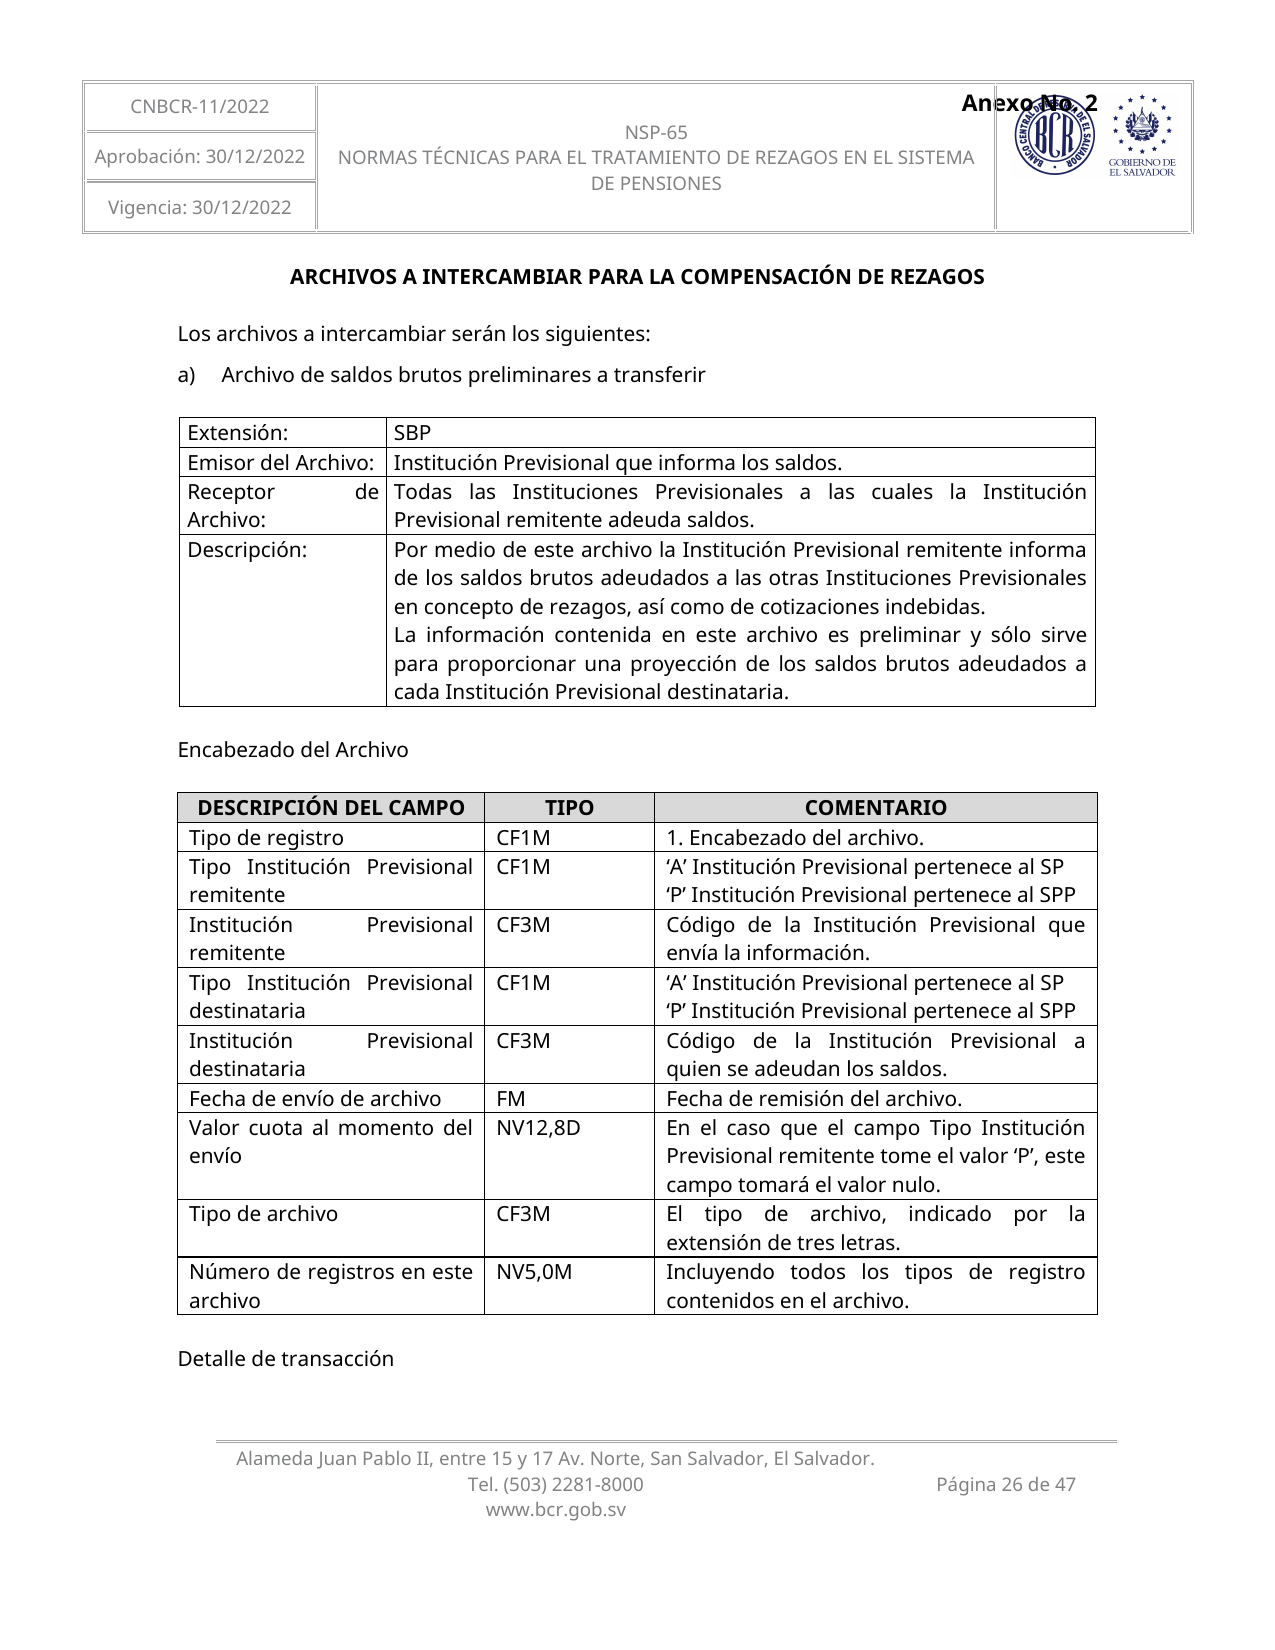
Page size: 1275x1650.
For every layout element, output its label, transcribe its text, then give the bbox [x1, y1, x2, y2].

table_cell Todas las Instituciones Previsionales a las cuales la Institución Previsional remitente adeuda saldos. [387, 477, 1095, 534]
table_cell Receptor de Archivo: [180, 477, 386, 534]
table_cell Institución Previsional destinataria [178, 1026, 484, 1083]
table_cell Fecha de remisión del archivo. [655, 1084, 1097, 1112]
table_cell Tipo Institución Previsional remitente [178, 852, 484, 909]
table_cell 1. Encabezado del archivo. [655, 823, 1097, 851]
table_cell ‘A’ Institución Previsional pertenece al SP ‘P’ Institución Previsional pertenece al SPP [655, 852, 1097, 909]
table_cell Descripción: [180, 535, 386, 706]
table_cell CF1M [485, 852, 654, 909]
table_cell CF3M [485, 910, 654, 967]
table_cell Tipo de archivo [178, 1200, 484, 1256]
table_cell NV5,0M [485, 1258, 654, 1314]
table_cell Incluyendo todos los tipos de registro contenidos en el archivo. [655, 1258, 1097, 1314]
table_cell Fecha de envío de archivo [178, 1084, 484, 1112]
text ARCHIVOS A INTERCAMBIAR PARA LA COMPENSACIÓN DE REZAGOS [177, 262, 1098, 291]
table_cell CF3M [485, 1200, 654, 1256]
table_cell Institución Previsional remitente [178, 910, 484, 967]
text Detalle de transacción [177, 1344, 1098, 1372]
table_cell Número de registros en este archivo [178, 1258, 484, 1314]
table_cell En el caso que el campo Tipo Institución Previsional remitente tome el valor ‘P’, este campo tomará el valor nulo. [655, 1113, 1097, 1198]
list Archivo de saldos brutos preliminares a transferir [177, 360, 1098, 389]
table_cell Código de la Institución Previsional que envía la información. [655, 910, 1097, 967]
table_cell Institución Previsional que informa los saldos. [387, 448, 1095, 476]
table_header Extensión: [180, 418, 386, 447]
table_cell FM [485, 1084, 654, 1112]
table_header SBP [387, 418, 1095, 447]
table_header DESCRIPCIÓN DEL CAMPO [178, 793, 484, 822]
table_cell Por medio de este archivo la Institución Previsional remitente informa de los saldos brutos adeudados a las otras Instituciones Previsionales en concepto de rezagos, así como de cotizaciones indebidas. La información contenida en este archivo es preliminar y sólo sirve para proporcionar una proyección de los saldos brutos adeudados a cada Institución Previsional destinataria. [387, 535, 1095, 706]
table_cell CF3M [485, 1026, 654, 1083]
table_cell Tipo Institución Previsional destinataria [178, 968, 484, 1025]
table_header COMENTARIO [655, 793, 1097, 822]
text Encabezado del Archivo [177, 735, 1098, 764]
table_cell ‘A’ Institución Previsional pertenece al SP ‘P’ Institución Previsional pertenece al SPP [655, 968, 1097, 1025]
table_cell El tipo de archivo, indicado por la extensión de tres letras. [655, 1200, 1097, 1256]
table_cell Tipo de registro [178, 823, 484, 851]
table_cell Código de la Institución Previsional a quien se adeudan los saldos. [655, 1026, 1097, 1083]
picture [1010, 92, 1179, 178]
table_cell CF1M [485, 968, 654, 1025]
table_cell Emisor del Archivo: [180, 448, 386, 476]
table_cell Valor cuota al momento del envío [178, 1113, 484, 1198]
text Los archivos a intercambiar serán los siguientes: [177, 319, 1098, 348]
table_cell CF1M [485, 823, 654, 851]
table_header TIPO [485, 793, 654, 822]
table_cell NV12,8D [485, 1113, 654, 1198]
